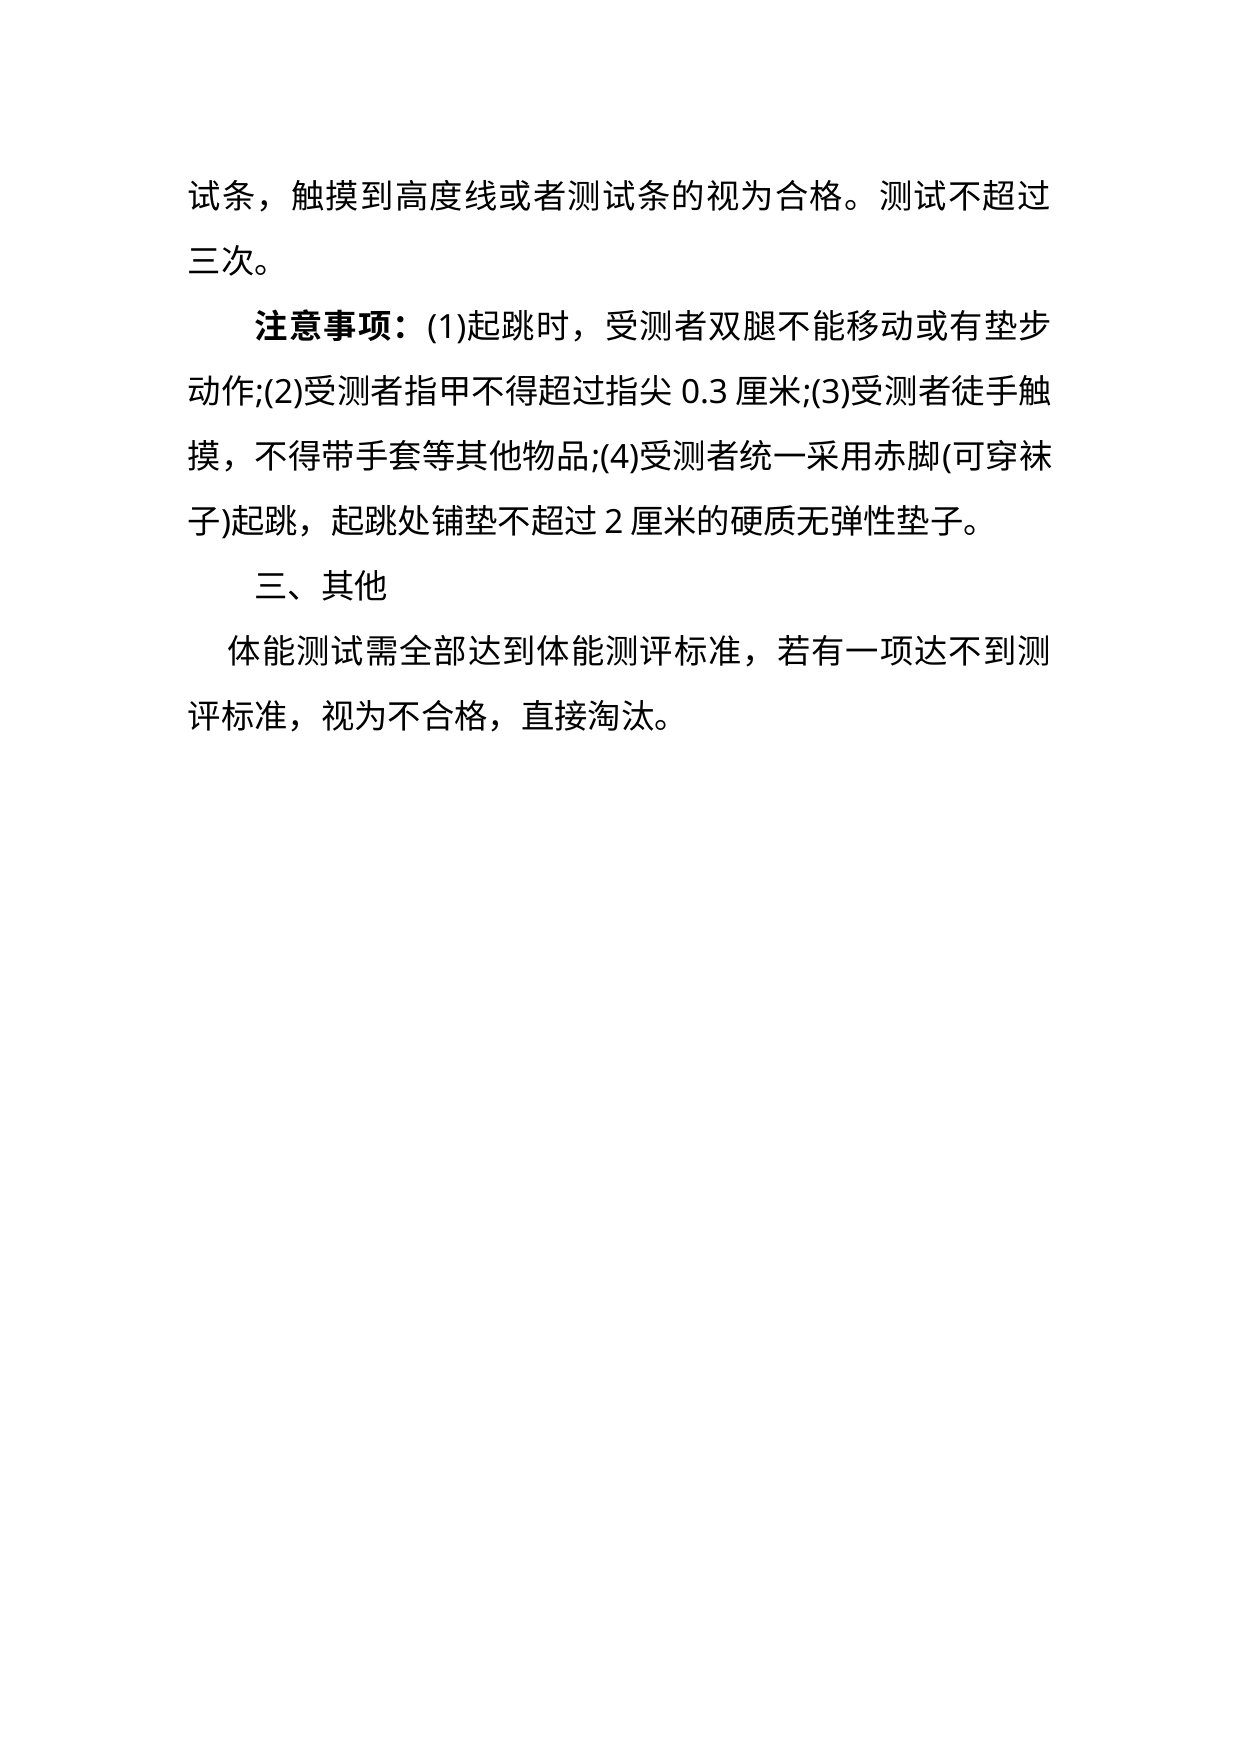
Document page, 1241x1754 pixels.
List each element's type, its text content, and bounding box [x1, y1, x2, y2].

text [187, 162, 1053, 292]
text 三、其他 [187, 552, 1053, 617]
text 注意事项：(1)起跳时，受测者双腿不能移动或有垫步动作;(2)受测者指甲不得超过指尖0.3厘米;(3)受测者徒手触摸，不得带手套等其他物品;(4)受测者统一采用赤脚(可穿袜子)起跳，起跳处铺垫不超过2厘米的硬质无弹性垫子。 [187, 292, 1053, 552]
list 体能测试需全部达到体能测评标准，若有一项达不到测评标准，视为不合格，直接淘汰。 [187, 617, 1053, 747]
